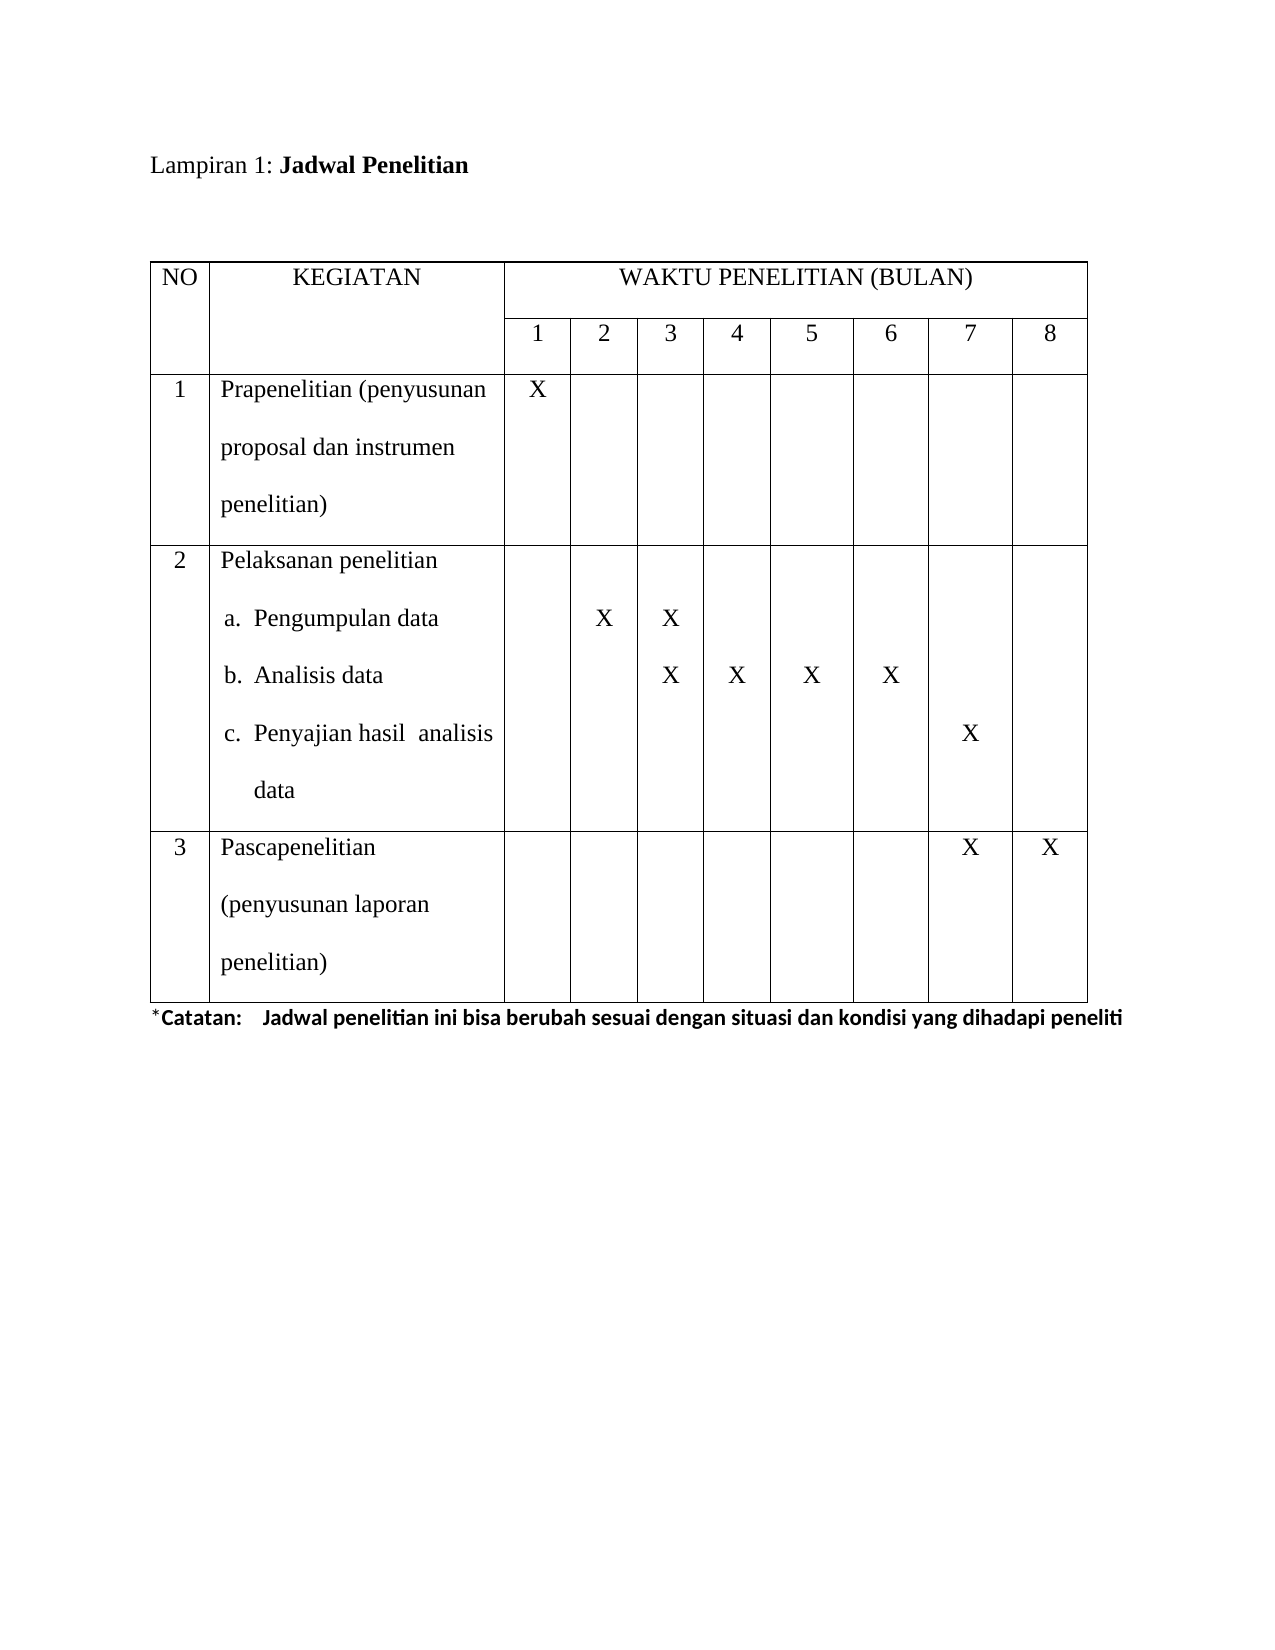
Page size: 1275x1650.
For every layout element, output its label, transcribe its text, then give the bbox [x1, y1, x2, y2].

table_cell [704, 375, 770, 544]
table_cell 6 [854, 319, 928, 373]
table_cell 1 [505, 319, 570, 373]
table_cell 3 [151, 832, 209, 1002]
table_cell [854, 375, 928, 544]
table_cell 4 [704, 319, 770, 373]
table_cell [505, 546, 570, 831]
table_cell X [571, 546, 637, 831]
table_cell [638, 375, 703, 544]
table_cell X [929, 832, 1012, 1002]
table_cell 5 [771, 319, 853, 373]
table_cell [704, 832, 770, 1002]
table_cell [1013, 375, 1087, 544]
table_cell X [854, 546, 928, 831]
table_header KEGIATAN [210, 263, 504, 373]
table_cell X [771, 546, 853, 831]
table_cell 1 [151, 375, 209, 544]
table_cell [771, 832, 853, 1002]
table_cell X [929, 546, 1012, 831]
table_cell X [1013, 832, 1087, 1002]
table_cell 3 [638, 319, 703, 373]
table_cell Pascapenelitian (penyusunan laporan penelitian) [210, 832, 504, 1002]
table_cell [571, 375, 637, 544]
table_cell [929, 375, 1012, 544]
table_header NO [151, 263, 209, 373]
table_cell [771, 375, 853, 544]
text *Catatan: Jadwal penelitian ini bisa berubah sesuai dengan situasi dan kondisi yang dihadapi peneliti [150, 1003, 1125, 1031]
table_cell 2 [571, 319, 637, 373]
table_cell [638, 832, 703, 1002]
table_cell Pelaksanan penelitian Pengumpulan data Analisis data Penyajian hasil analisis data [210, 546, 504, 831]
table_cell [1013, 546, 1087, 831]
table_cell 7 [929, 319, 1012, 373]
table_cell [571, 832, 637, 1002]
table_cell [854, 832, 928, 1002]
table_cell Prapenelitian (penyusunan proposal dan instrumen penelitian) [210, 375, 504, 544]
text Lampiran 1: Jadwal Penelitian [150, 150, 1125, 179]
table_cell X X [638, 546, 703, 831]
table_cell X [704, 546, 770, 831]
table_cell 8 [1013, 319, 1087, 373]
table_cell X [505, 375, 570, 544]
table_header WAKTU PENELITIAN (BULAN) [505, 263, 1087, 317]
table_cell 2 [151, 546, 209, 831]
table_cell [505, 832, 570, 1002]
